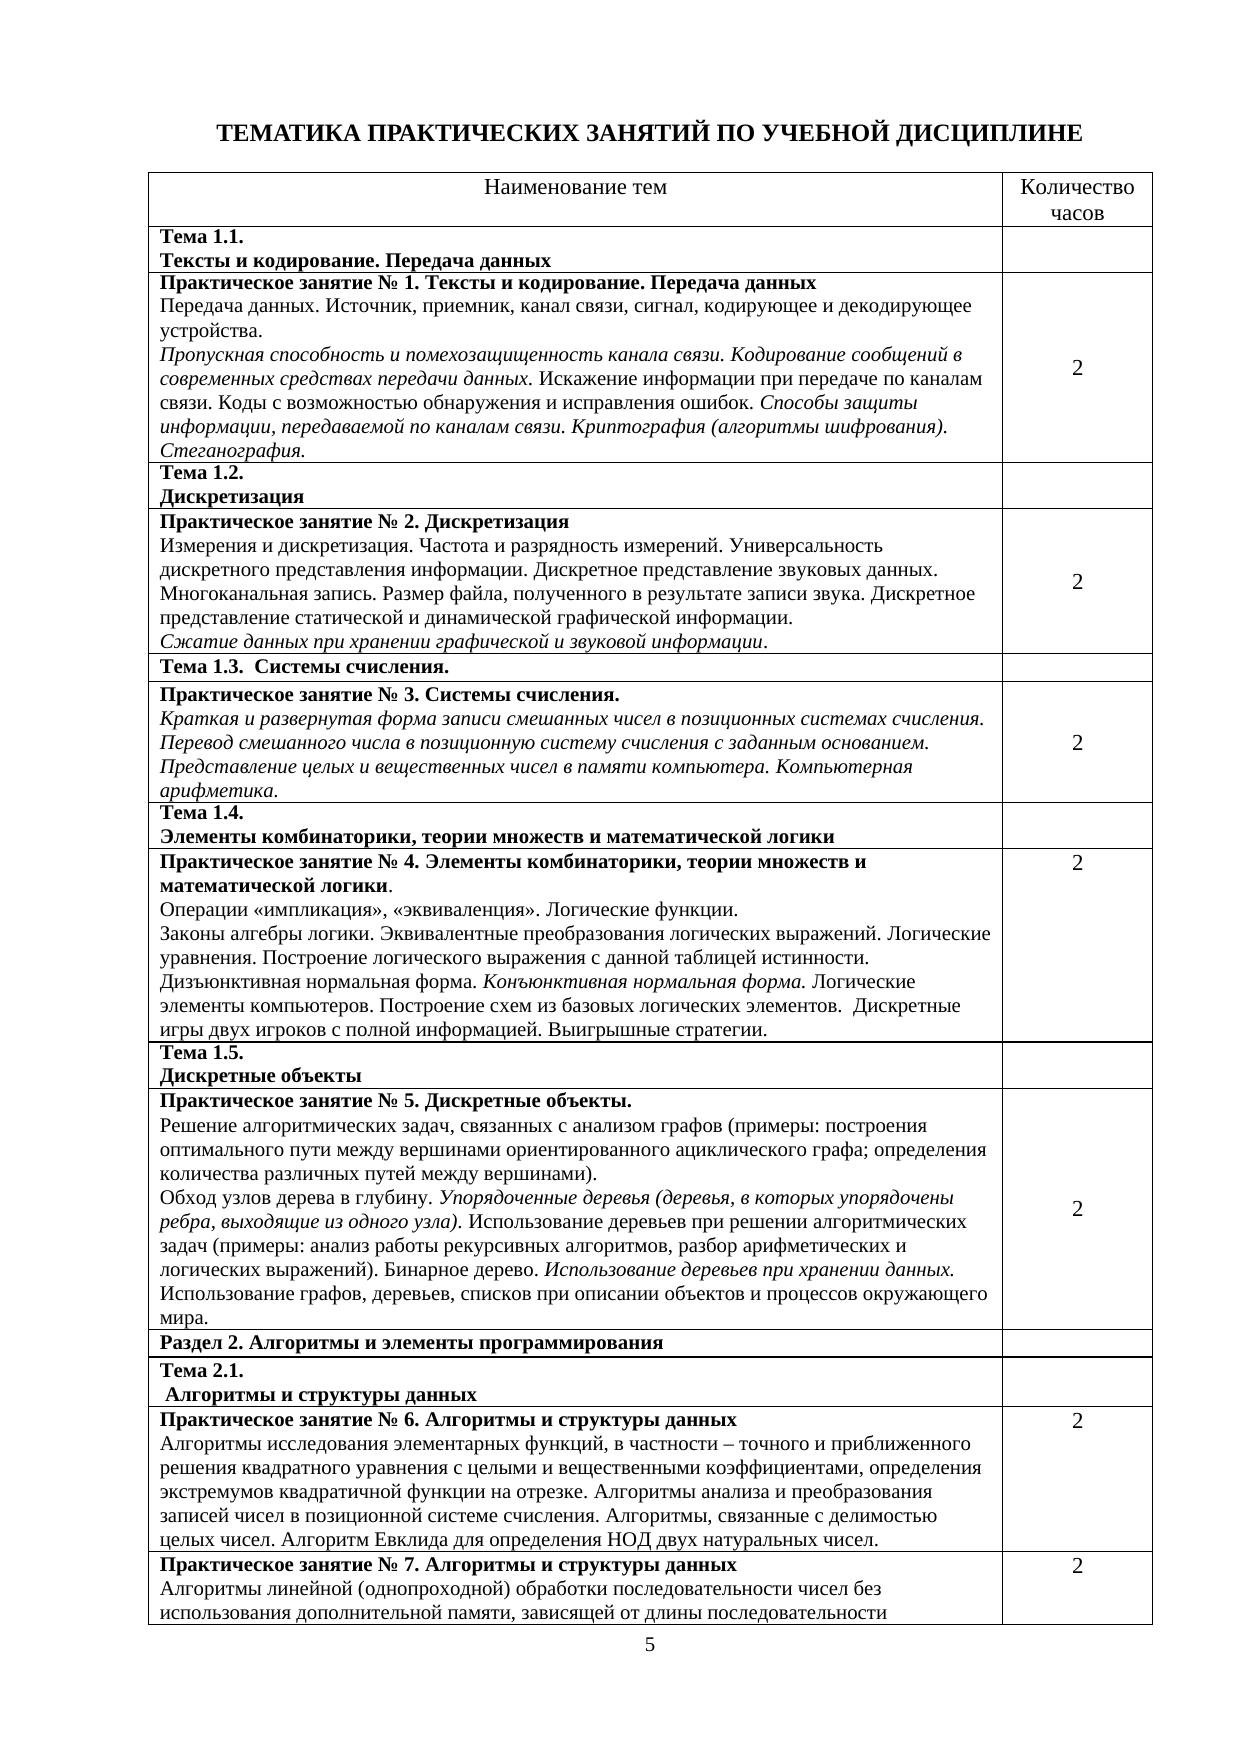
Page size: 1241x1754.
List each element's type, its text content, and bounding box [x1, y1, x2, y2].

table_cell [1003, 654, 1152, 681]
title ТЕМАТИКА ПРАКТИЧЕСКИХ ЗАНЯТИЙ ПО УЧЕБНОЙ ДИСЦИПЛИНЕ [148, 118, 1152, 147]
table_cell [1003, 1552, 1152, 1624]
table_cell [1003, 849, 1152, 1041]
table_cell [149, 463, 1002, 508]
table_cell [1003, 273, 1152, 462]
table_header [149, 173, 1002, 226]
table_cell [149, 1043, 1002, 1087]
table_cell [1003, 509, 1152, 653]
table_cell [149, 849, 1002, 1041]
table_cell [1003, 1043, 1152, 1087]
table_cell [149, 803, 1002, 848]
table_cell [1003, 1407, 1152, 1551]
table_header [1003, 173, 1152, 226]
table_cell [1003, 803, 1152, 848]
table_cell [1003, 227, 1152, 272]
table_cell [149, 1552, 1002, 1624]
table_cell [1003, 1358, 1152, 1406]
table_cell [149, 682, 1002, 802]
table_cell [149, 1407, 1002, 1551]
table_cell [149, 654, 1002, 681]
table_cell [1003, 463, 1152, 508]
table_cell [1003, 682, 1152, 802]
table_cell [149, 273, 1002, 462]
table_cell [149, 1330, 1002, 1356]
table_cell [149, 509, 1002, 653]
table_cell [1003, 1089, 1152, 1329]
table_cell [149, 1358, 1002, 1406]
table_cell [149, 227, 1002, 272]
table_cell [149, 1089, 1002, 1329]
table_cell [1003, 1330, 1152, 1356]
